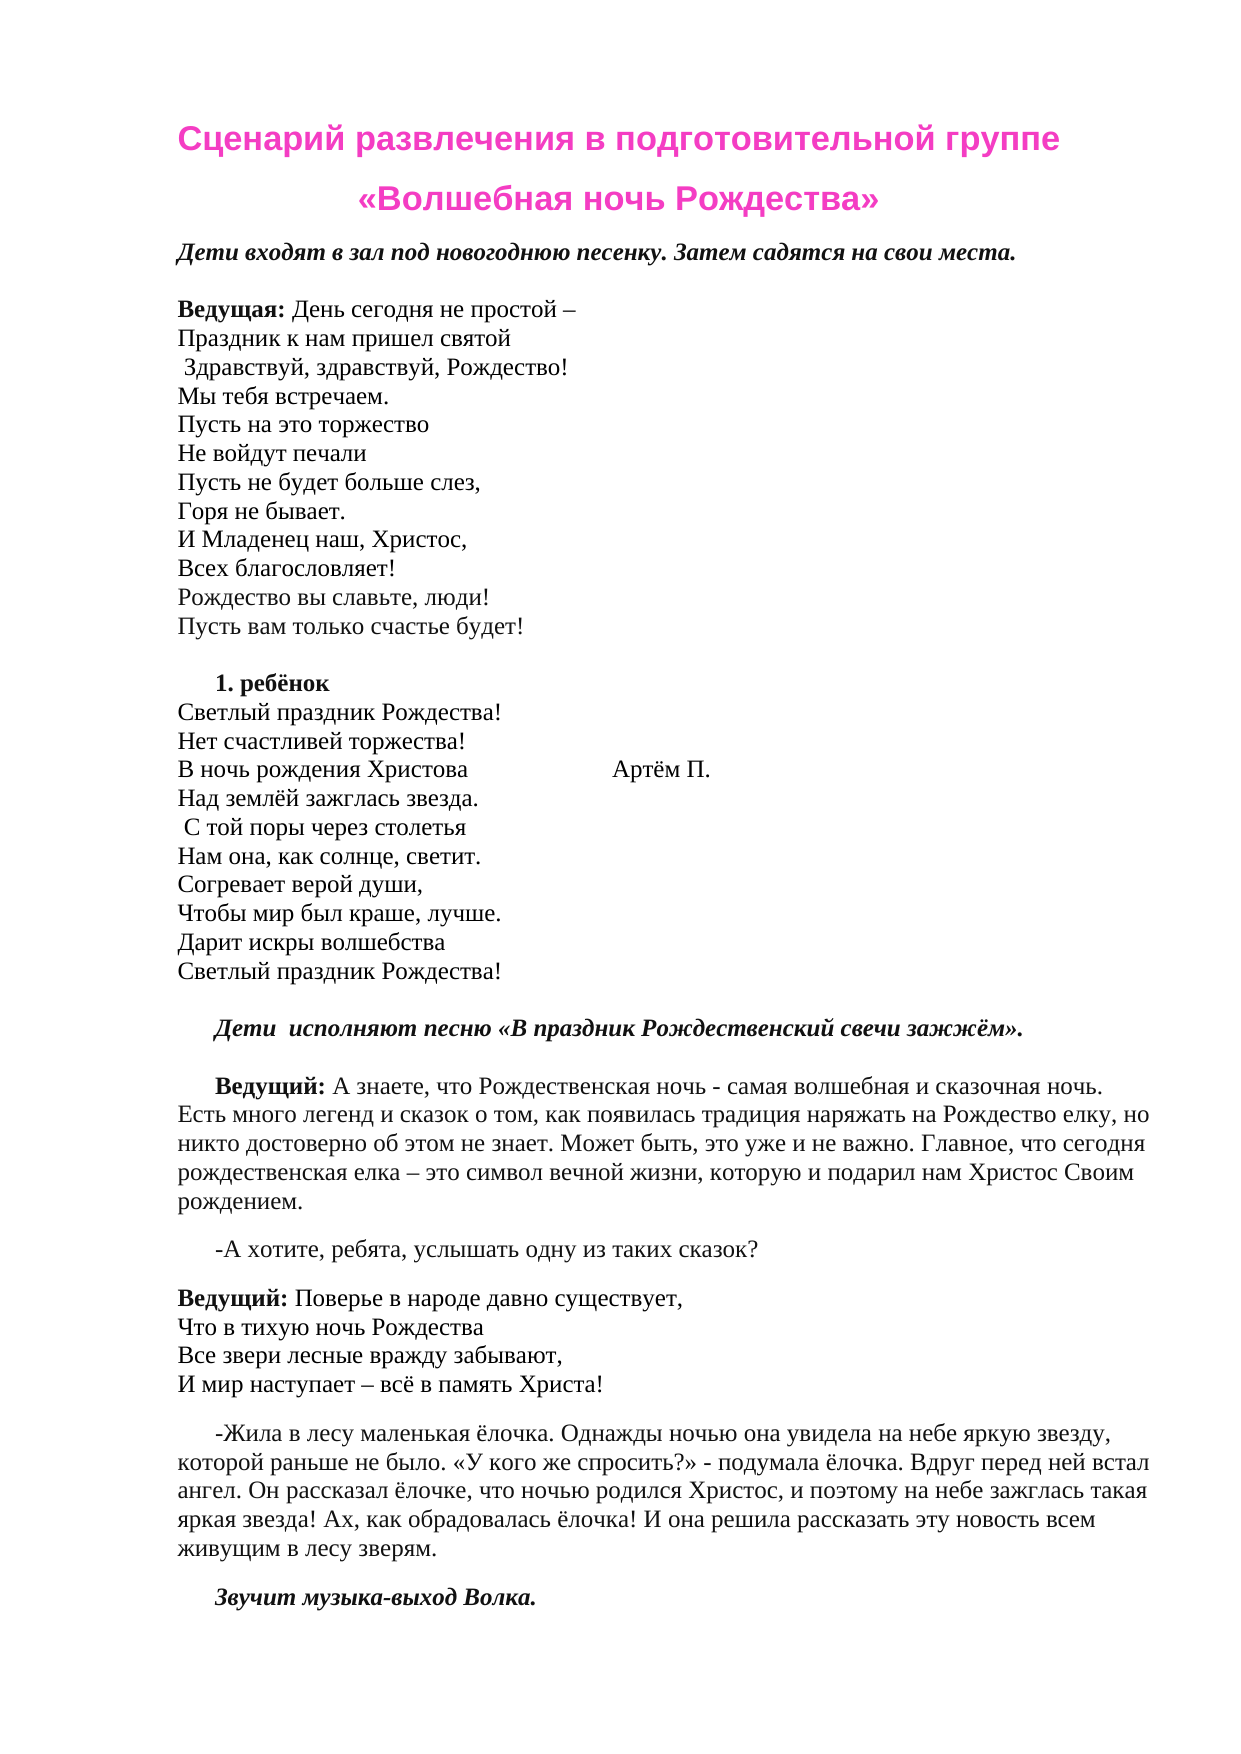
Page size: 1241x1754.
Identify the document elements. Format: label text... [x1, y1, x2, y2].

text С той поры через столетья [177, 812, 1152, 841]
text Над землёй зажглась звезда. [177, 783, 1152, 812]
text Светлый праздник Рождества! [177, 956, 1152, 984]
text В ночь рождения Христова Артём П. [177, 754, 1152, 783]
text Ведущий: Поверье в народе давно существует, [177, 1283, 1152, 1312]
text Всех благословляет! [177, 553, 1152, 582]
text Дети исполняют песню «В праздник Рождественский свечи зажжём». [177, 1013, 1152, 1042]
text Горя не бывает. [177, 496, 1152, 524]
text Не войдут печали [177, 438, 1152, 467]
text Пусть вам только счастье будет! [177, 611, 1152, 639]
text И Младенец наш, Христос, [177, 524, 1152, 553]
text Ведущая: День сегодня не простой – [177, 294, 1152, 323]
text Чтобы мир был краше, лучше. [177, 898, 1152, 927]
text Дарит искры волшебства [177, 927, 1152, 956]
text Здравствуй, здравствуй, Рождество! [177, 352, 1152, 381]
text И мир наступает – всё в память Христа! [177, 1369, 1152, 1398]
text «Волшебная ночь Рождества» [177, 178, 1152, 217]
text Ведущий: А знаете, что Рождественская ночь - самая волшебная и сказочная ночь. Есть много легенд и сказок о том, как появилась традиция наряжать на Рождество елку, но никто достоверно об этом не знает. Может быть, это уже и не важно. Главное, что сегодня рождественская елка – это символ вечной жизни, которую и подарил нам Христос Своим рождением. [177, 1071, 1152, 1214]
text -Жила в лесу маленькая ёлочка. Однажды ночью она увидела на небе яркую звезду, которой раньше не было. «У кого же спросить?» - подумала ёлочка. Вдруг перед ней встал ангел. Он рассказал ёлочке, что ночью родился Христос, и поэтому на небе зажглась такая яркая звезда! Ах, как обрадовалась ёлочка! И она решила рассказать эту новость всем живущим в лесу зверям. [177, 1418, 1152, 1562]
text Пусть на это торжество [177, 409, 1152, 438]
text Пусть не будет больше слез, [177, 467, 1152, 496]
text Дети входят в зал под новогоднюю песенку. Затем садятся на свои места. [177, 237, 1152, 266]
text Нам она, как солнце, светит. [177, 841, 1152, 869]
text Мы тебя встречаем. [177, 381, 1152, 409]
text Нет счастливей торжества! [177, 726, 1152, 754]
text Согревает верой души, [177, 869, 1152, 898]
text Рождество вы славьте, люди! [177, 582, 1152, 611]
text 1. ребёнок [177, 668, 1152, 697]
text Что в тихую ночь Рождества [177, 1312, 1152, 1341]
text Звучит музыка-выход Волка. [177, 1582, 1152, 1610]
text Светлый праздник Рождества! [177, 697, 1152, 726]
text -А хотите, ребята, услышать одну из таких сказок? [177, 1234, 1152, 1263]
text Праздник к нам пришел святой [177, 323, 1152, 352]
subtitle Сценарий развлечения в подготовительной группе [177, 118, 1152, 158]
text Все звери лесные вражду забывают, [177, 1341, 1152, 1369]
